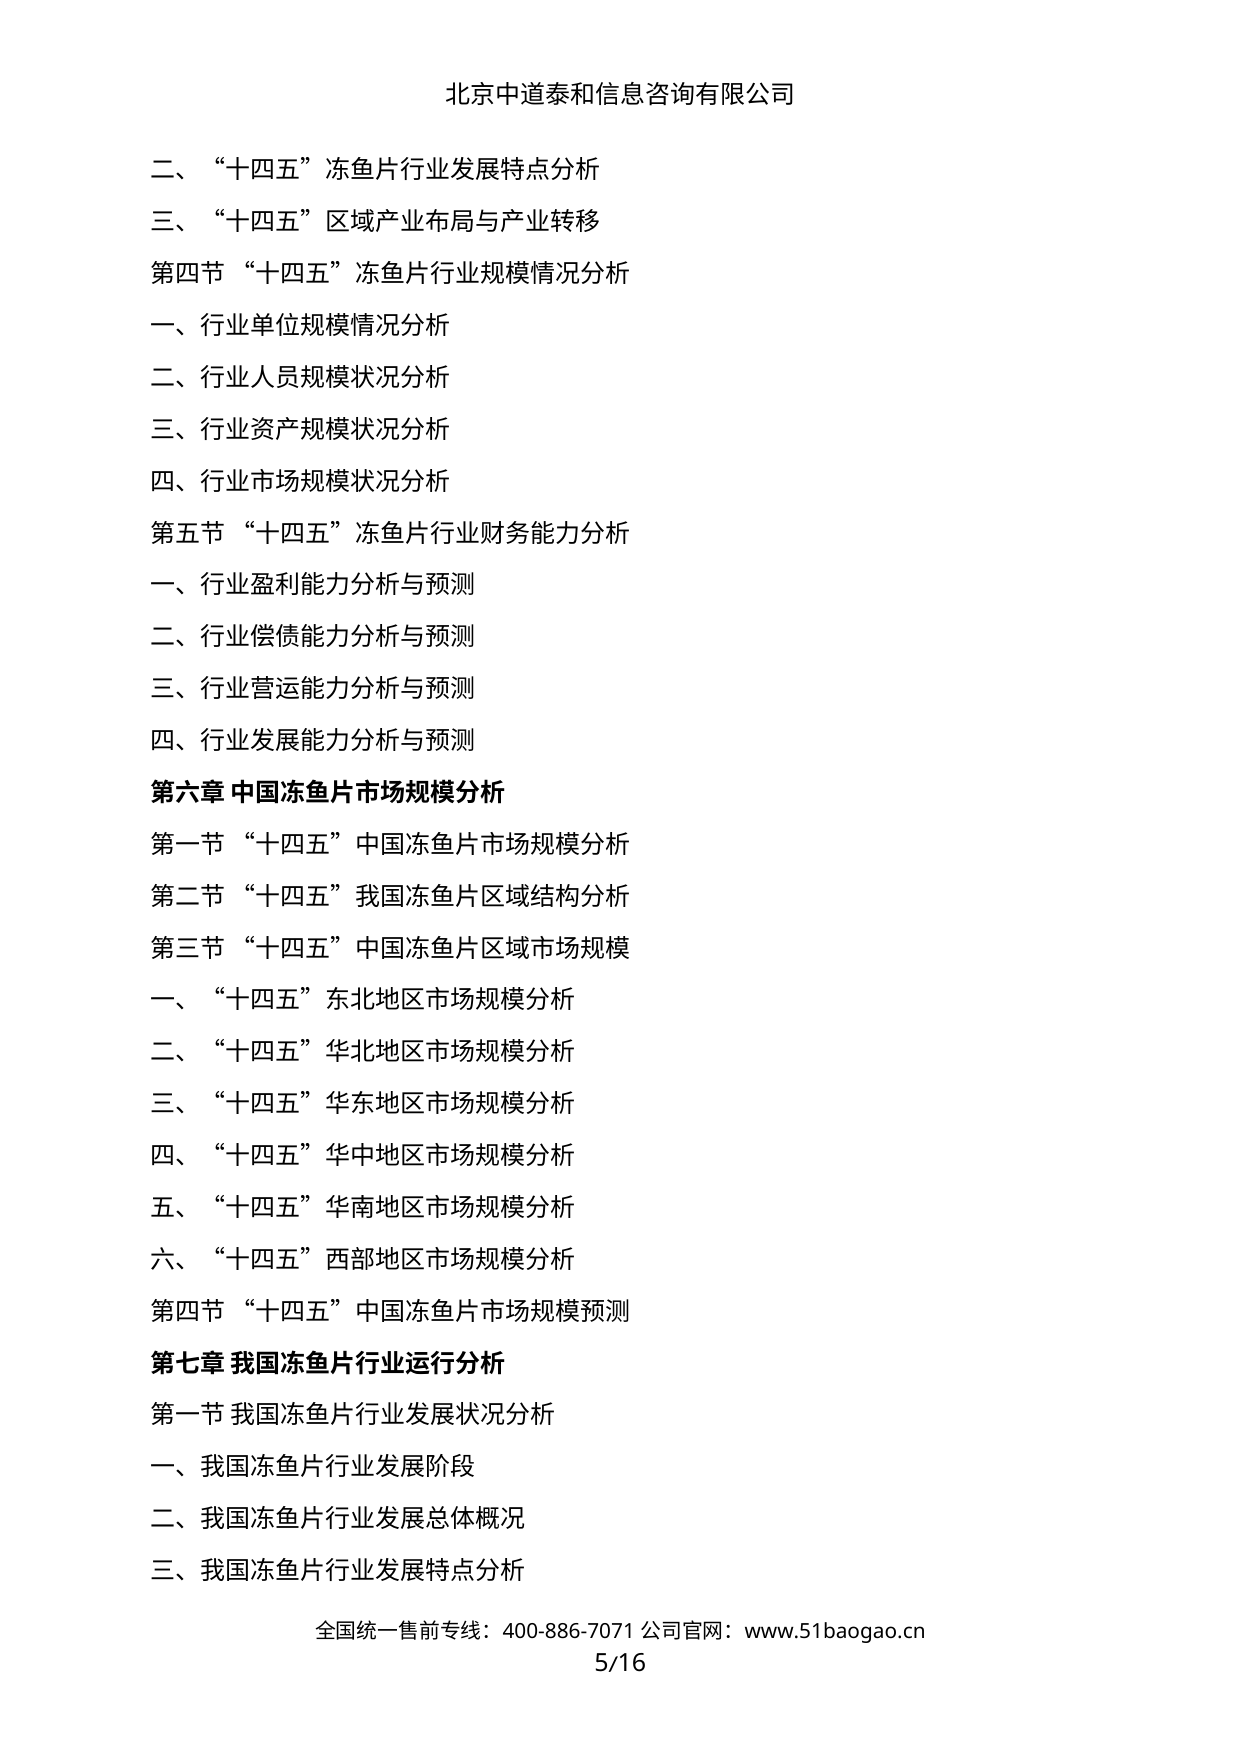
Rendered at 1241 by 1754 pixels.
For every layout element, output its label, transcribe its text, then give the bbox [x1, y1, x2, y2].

text 第一节 我国冻鱼片行业发展状况分析 [150, 1395, 1090, 1431]
text 二、“十四五”华北地区市场规模分析 [150, 1032, 1090, 1068]
text 第二节 “十四五”我国冻鱼片区域结构分析 [150, 876, 1090, 912]
text 第四节 “十四五”中国冻鱼片市场规模预测 [150, 1291, 1090, 1327]
text 一、行业盈利能力分析与预测 [150, 565, 1090, 601]
text 三、“十四五”华东地区市场规模分析 [150, 1084, 1090, 1120]
text 第四节 “十四五”冻鱼片行业规模情况分析 [150, 254, 1090, 290]
text 一、我国冻鱼片行业发展阶段 [150, 1447, 1090, 1483]
text 一、“十四五”东北地区市场规模分析 [150, 980, 1090, 1016]
text 四、行业市场规模状况分析 [150, 461, 1090, 497]
text 二、行业人员规模状况分析 [150, 357, 1090, 394]
text 二、“十四五”冻鱼片行业发展特点分析 [150, 150, 1090, 186]
text 五、“十四五”华南地区市场规模分析 [150, 1187, 1090, 1224]
text 二、我国冻鱼片行业发展总体概况 [150, 1499, 1090, 1535]
text 一、行业单位规模情况分析 [150, 306, 1090, 342]
text 三、行业营运能力分析与预测 [150, 669, 1090, 705]
text 四、行业发展能力分析与预测 [150, 721, 1090, 757]
text 第七章 我国冻鱼片行业运行分析 [150, 1343, 1090, 1379]
text 三、我国冻鱼片行业发展特点分析 [150, 1551, 1090, 1587]
text 第一节 “十四五”中国冻鱼片市场规模分析 [150, 824, 1090, 861]
text 二、行业偿债能力分析与预测 [150, 617, 1090, 653]
text 六、“十四五”西部地区市场规模分析 [150, 1239, 1090, 1276]
text 三、“十四五”区域产业布局与产业转移 [150, 202, 1090, 238]
text 第五节 “十四五”冻鱼片行业财务能力分析 [150, 513, 1090, 549]
text 三、行业资产规模状况分析 [150, 409, 1090, 446]
text 第六章 中国冻鱼片市场规模分析 [150, 772, 1090, 809]
text 四、“十四五”华中地区市场规模分析 [150, 1136, 1090, 1172]
text 第三节 “十四五”中国冻鱼片区域市场规模 [150, 928, 1090, 964]
